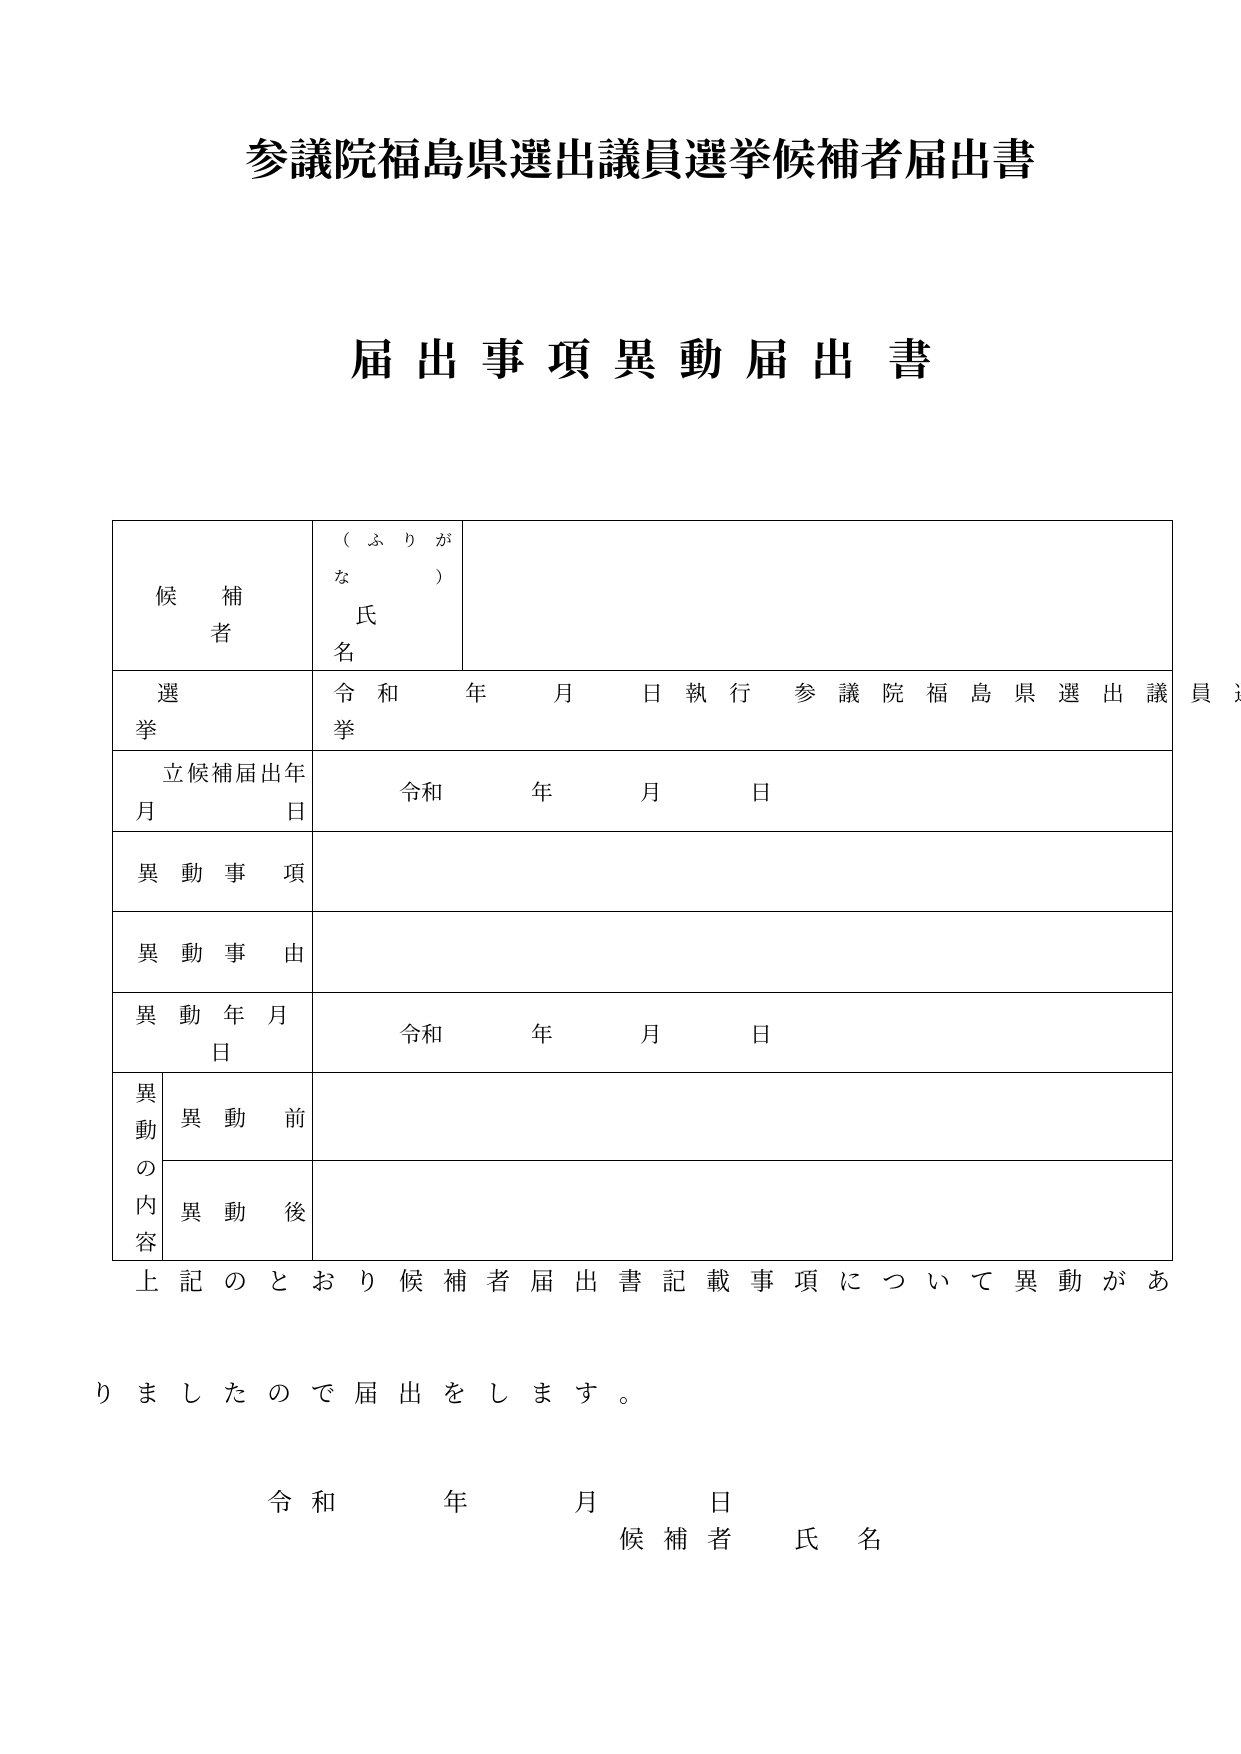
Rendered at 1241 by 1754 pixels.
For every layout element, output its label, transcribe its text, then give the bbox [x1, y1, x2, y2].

table_cell 異動前 [163, 1073, 312, 1160]
table_cell 令和 年 月 日 [313, 993, 1172, 1072]
table_header （ふりがな） 氏 名 [313, 521, 462, 670]
table_cell [313, 912, 1172, 992]
text 参議院福島県選出議員選挙候補者届出書 [91, 119, 1190, 193]
table_cell [313, 832, 1172, 911]
text 候補者 氏名 印 [91, 1519, 1234, 1556]
table_cell 異動年月日 [113, 993, 312, 1072]
table_cell 異動事由 [113, 912, 312, 992]
text 令和 年 月 日 [91, 1482, 1190, 1519]
table_cell 令和 年 月 日執行 参議院福島県選出議員選挙 [313, 671, 1172, 750]
table_cell 立候補届出年月日 [113, 751, 312, 831]
table_header 候補者 [113, 521, 312, 670]
table_header [463, 521, 1172, 670]
table_cell [313, 1161, 1172, 1260]
text 届出事項異動届出書 [91, 319, 1190, 394]
table_cell [313, 1073, 1172, 1160]
table_cell 異動後 [163, 1161, 312, 1260]
table_cell 異動事項 [113, 832, 312, 911]
table_cell 令和 年 月 日 [313, 751, 1172, 831]
text 上記のとおり候補者届出書記載事項について異動がありましたので届出をします。 [91, 1261, 1190, 1410]
table_cell 選挙 [113, 671, 312, 750]
table_cell 異 動 の 内 容 [113, 1073, 162, 1260]
